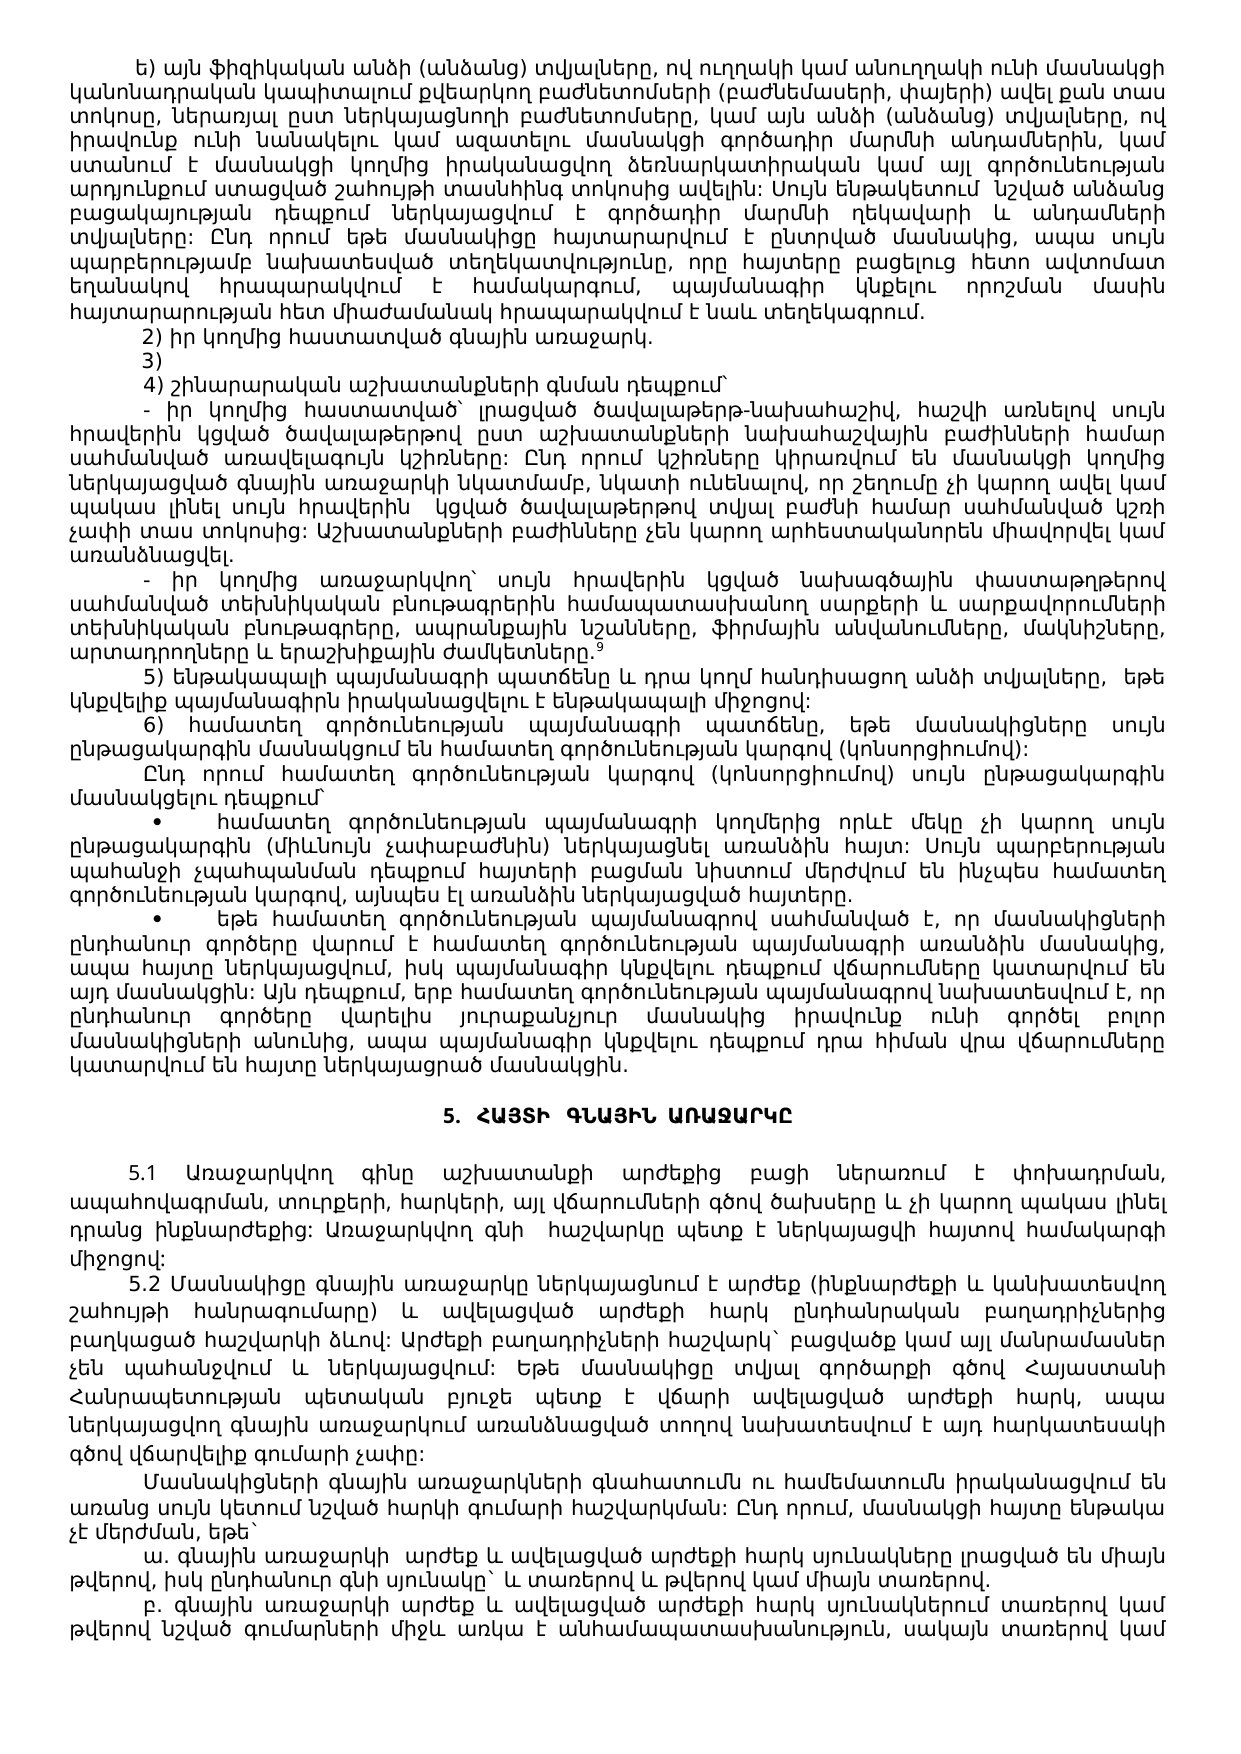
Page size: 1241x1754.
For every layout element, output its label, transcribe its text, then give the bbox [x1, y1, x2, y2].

text 2) իր կողմից հաստատված գնային առաջարկ. [69, 325, 1167, 349]
text 5. ՀԱՅՏԻ ԳՆԱՅԻՆ ԱՌԱՋԱՐԿԸ [69, 1102, 1167, 1130]
text ե) այն ֆիզիկական անձի (անձանց) տվյալները, ով ուղղակի կամ անուղղակի ունի մասնակցի կանոնադրական կապիտալում քվեարկող բաժնետոմսերի (բաժնեմասերի, փայերի) ավել քան տաս տոկոսը, ներառյալ ըստ ներկայացնողի բաժնետոմսերը, կամ այն անձի (անձանց) տվյալները, ով իրավունք ունի նանակելու կամ ազատելու մասնակցի գործադիր մարմնի անդամներին, կամ ստանում է մասնակցի կողմից իրականացվող ձեռնարկատիրական կամ այլ գործունեության արդյունքում ստացված շահույթի տասնհինգ տոկոսից ավելին: Սույն ենթակետում նշված անձանց բացակայության դեպքում ներկայացվում է գործադիր մարմնի ղեկավարի և անդամների տվյալները: Ընդ որում եթե մասնակիցը հայտարարվում է ընտրված մասնակից, ապա սույն պարբերությամբ նախատեսված տեղեկատվությունը, որը հայտերը բացելուց հետո ավտոմատ եղանակով հրապարակվում է համակարգում, պայմանագիր կնքելու որոշման մասին հայտարարության հետ միաժամանակ հրապարակվում է նաև տեղեկագրում. [69, 56, 1167, 325]
text - իր կողմից հաստատված՝ լրացված ծավալաթերթ-նախահաշիվ, հաշվի առնելով սույն հրավերին կցված ծավալաթերթով ըստ աշխատանքների նախահաշվային բաժինների համար սահմանված առավելագույն կշիռները: Ընդ որում կշիռները կիրառվում են մասնակցի կողմից ներկայացված գնային առաջարկի նկատմամբ, նկատի ունենալով, որ շեղումը չի կարող ավել կամ պակաս լինել սույն հրավերին կցված ծավալաթերթով տվյալ բաժնի համար սահմանված կշռի չափի տաս տոկոսից: Աշխատանքների բաժինները չեն կարող արհեստականորեն միավորվել կամ առանձնացվել. [69, 398, 1167, 568]
text 5) ենթակապալի պայմանագրի պատճենը և դրա կողմ հանդիսացող անձի տվյալները, եթե կնքվելիք պայմանագիրն իրականացվելու է ենթակապալի միջոցով: [69, 665, 1167, 713]
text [69, 1593, 1167, 1641]
text - իր կողմից առաջարկվող՝ սույն հրավերին կցված նախագծային փաստաթղթերով սահմանված տեխնիկական բնութագրերին համապատասխանող սարքերի և սարքավորումների տեխնիկական բնութագրերը, ապրանքային նշանները, ֆիրմային անվանումները, մակնիշները, արտադրողները և երաշխիքային ժամկետները.9 [69, 568, 1167, 665]
text Ընդ որում համատեղ գործունեության կարգով (կոնսորցիումով) սույն ընթացակարգին մասնակցելու դեպքում՝ [69, 762, 1167, 810]
list եթե համատեղ գործունեության պայմանագրով սահմանված է, որ մասնակիցների ընդհանուր գործերը վարում է համատեղ գործունեության պայմանագրի առանձին մասնակից, ապա հայտը ներկայացվում, իսկ պայմանագիր կնքվելու դեպքում վճարումները կատարվում են այդ մասնակցին: Այն դեպքում, երբ համատեղ գործունեության պայմանագրով նախատեսվում է, որ ընդհանուր գործերը վարելիս յուրաքանչյուր մասնակից իրավունք ունի գործել բոլոր մասնակիցների անունից, ապա պայմանագիր կնքվելու դեպքում դրա հիման վրա վճարումները կատարվում են հայտը ներկայացրած մասնակցին. [69, 907, 1167, 1077]
text Մասնակիցների գնային առաջարկների գնահատումն ու համեմատումն իրականացվում են առանց սույն կետում նշված հարկի գումարի հաշվարկման: Ընդ որում, մասնակցի հայտը ենթակա չէ մերժման, եթե` [69, 1467, 1167, 1544]
text 4) շինարարական աշխատանքների գնման դեպքում՝ [69, 373, 1167, 398]
text 3) [69, 349, 1167, 373]
text 5.2 Մասնակիցը գնային առաջարկը ներկայացնում է արժեք (ինքնարժեքի և կանխատեսվող շահույթի հանրագումարը) և ավելացված արժեքի հարկ ընդհանրական բաղադրիչներից բաղկացած հաշվարկի ձևով: Արժեքի բաղադրիչների հաշվարկ` բացվածք կամ այլ մանրամասներ չեն պահանջվում և ներկայացվում: Եթե մասնակիցը տվյալ գործարքի գծով Հայաստանի Հանրապետության պետական բյուջե պետք է վճարի ավելացված արժեքի հարկ, ապա ներկայացվող գնային առաջարկում առանձնացված տողով նախատեսվում է այդ հարկատեսակի գծով վճարվելիք գումարի չափը: [69, 1272, 1167, 1467]
text 5.1 Առաջարկվող գինը աշխատանքի արժեքից բացի ներառում է փոխադրման, ապահովագրման, տուրքերի, հարկերի, այլ վճարումների գծով ծախսերը և չի կարող պակաս լինել դրանց ինքնարժեքից: Առաջարկվող գնի հաշվարկը պետք է ներկայացվի հայտով համակարգի միջոցով: [69, 1158, 1167, 1272]
text 6) համատեղ գործունեության պայմանագրի պատճենը, եթե մասնակիցները սույն ընթացակարգին մասնակցում են համատեղ գործունեության կարգով (կոնսորցիումով): [69, 713, 1167, 762]
list համատեղ գործունեության պայմանագրի կողմերից որևէ մեկը չի կարող սույն ընթացակարգին (միևնույն չափաբաժնին) ներկայացնել առանձին հայտ: Սույն պարբերության պահանջի չպահպանման դեպքում հայտերի բացման նիստում մերժվում են ինչպես համատեղ գործունեության կարգով, այնպես էլ առանձին ներկայացված հայտերը. [69, 810, 1167, 907]
text ա. գնային առաջարկի արժեք և ավելացված արժեքի հարկ սյունակները լրացված են միայն թվերով, իսկ ընդհանուր գնի սյունակը` և տառերով և թվերով կամ միայն տառերով. [69, 1544, 1167, 1593]
